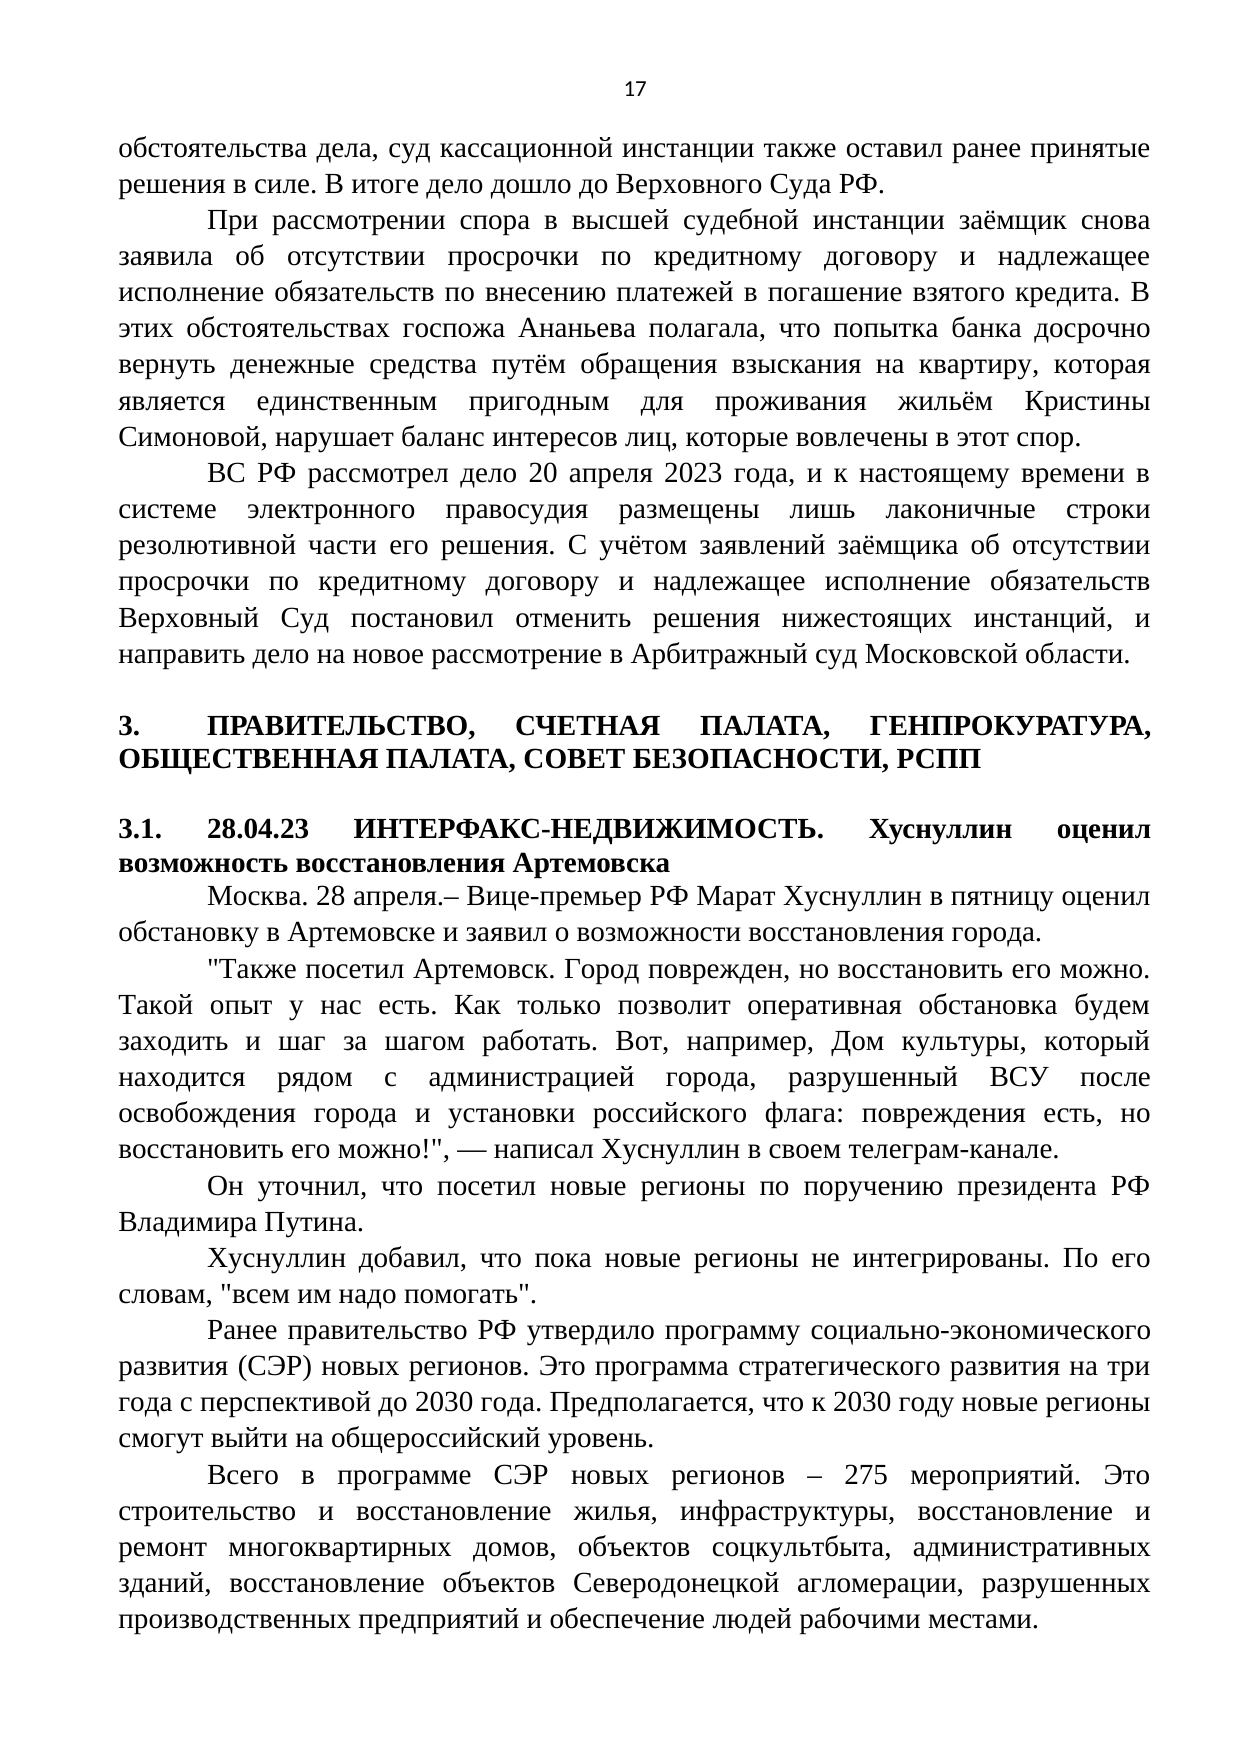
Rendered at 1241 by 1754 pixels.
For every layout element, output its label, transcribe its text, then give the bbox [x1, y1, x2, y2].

text "Также посетил Артемовск. Город поврежден, но восстановить его можно. Такой опыт у нас есть. Как только позволит оперативная обстановка будем заходить и шаг за шагом работать. Вот, например, Дом культуры, который находится рядом с администрацией города, разрушенный ВСУ после освобождения города и установки российского флага: повреждения есть, но восстановить его можно!", — написал Хуснуллин в своем телеграм-канале. [118, 951, 1152, 1165]
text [118, 130, 1152, 199]
subtitle 28.04.23 ИНТЕРФАКС-НЕДВИЖИМОСТЬ. Хуснуллин оценил возможность восстановления Артемовска [118, 811, 1152, 878]
text При рассмотрении спора в высшей судебной инстанции заёмщик снова заявила об отсутствии просрочки по кредитному договору и надлежащее исполнение обязательств по внесению платежей в погашение взятого кредита. В этих обстоятельствах госпожа Ананьева полагала, что попытка банка досрочно вернуть денежные средства путём обращения взыскания на квартиру, которая является единственным пригодным для проживания жильём Кристины Симоновой, нарушает баланс интересов лиц, которые вовлечены в этот спор. [118, 202, 1152, 452]
text Всего в программе СЭР новых регионов – 275 мероприятий. Это строительство и восстановление жилья, инфраструктуры, восстановление и ремонт многоквартирных домов, объектов соцкультбыта, административных зданий, восстановление объектов Северодонецкой агломерации, разрушенных производственных предприятий и обеспечение людей рабочими местами. [118, 1457, 1152, 1635]
text Москва. 28 апреля.– Вице-премьер РФ Марат Хуснуллин в пятницу оценил обстановку в Артемовске и заявил о возможности восстановления города. [118, 878, 1152, 948]
text ВС РФ рассмотрел дело 20 апреля 2023 года, и к настоящему времени в системе электронного правосудия размещены лишь лаконичные строки резолютивной части его решения. С учётом заявлений заёмщика об отсутствии просрочки по кредитному договору и надлежащее исполнение обязательств Верховный Суд постановил отменить решения нижестоящих инстанций, и направить дело на новое рассмотрение в Арбитражный суд Московской области. [118, 455, 1152, 669]
text Хуснуллин добавил, что пока новые регионы не интегрированы. По его словам, "всем им надо помогать". [118, 1240, 1152, 1309]
text Он уточнил, что посетил новые регионы по поручению президента РФ Владимира Путина. [118, 1168, 1152, 1237]
text Ранее правительство РФ утвердило программу социально-экономического развития (СЭР) новых регионов. Это программа стратегического развития на три года с перспективой до 2030 года. Предполагается, что к 2030 году новые регионы смогут выйти на общероссийский уровень. [118, 1312, 1152, 1454]
subtitle ПРАВИТЕЛЬСТВО, СЧЕТНАЯ ПАЛАТА, ГЕНПРОКУРАТУРА, ОБЩЕСТВЕННАЯ ПАЛАТА, СОВЕТ БЕЗОПАСНОСТИ, РСПП [118, 708, 1152, 775]
